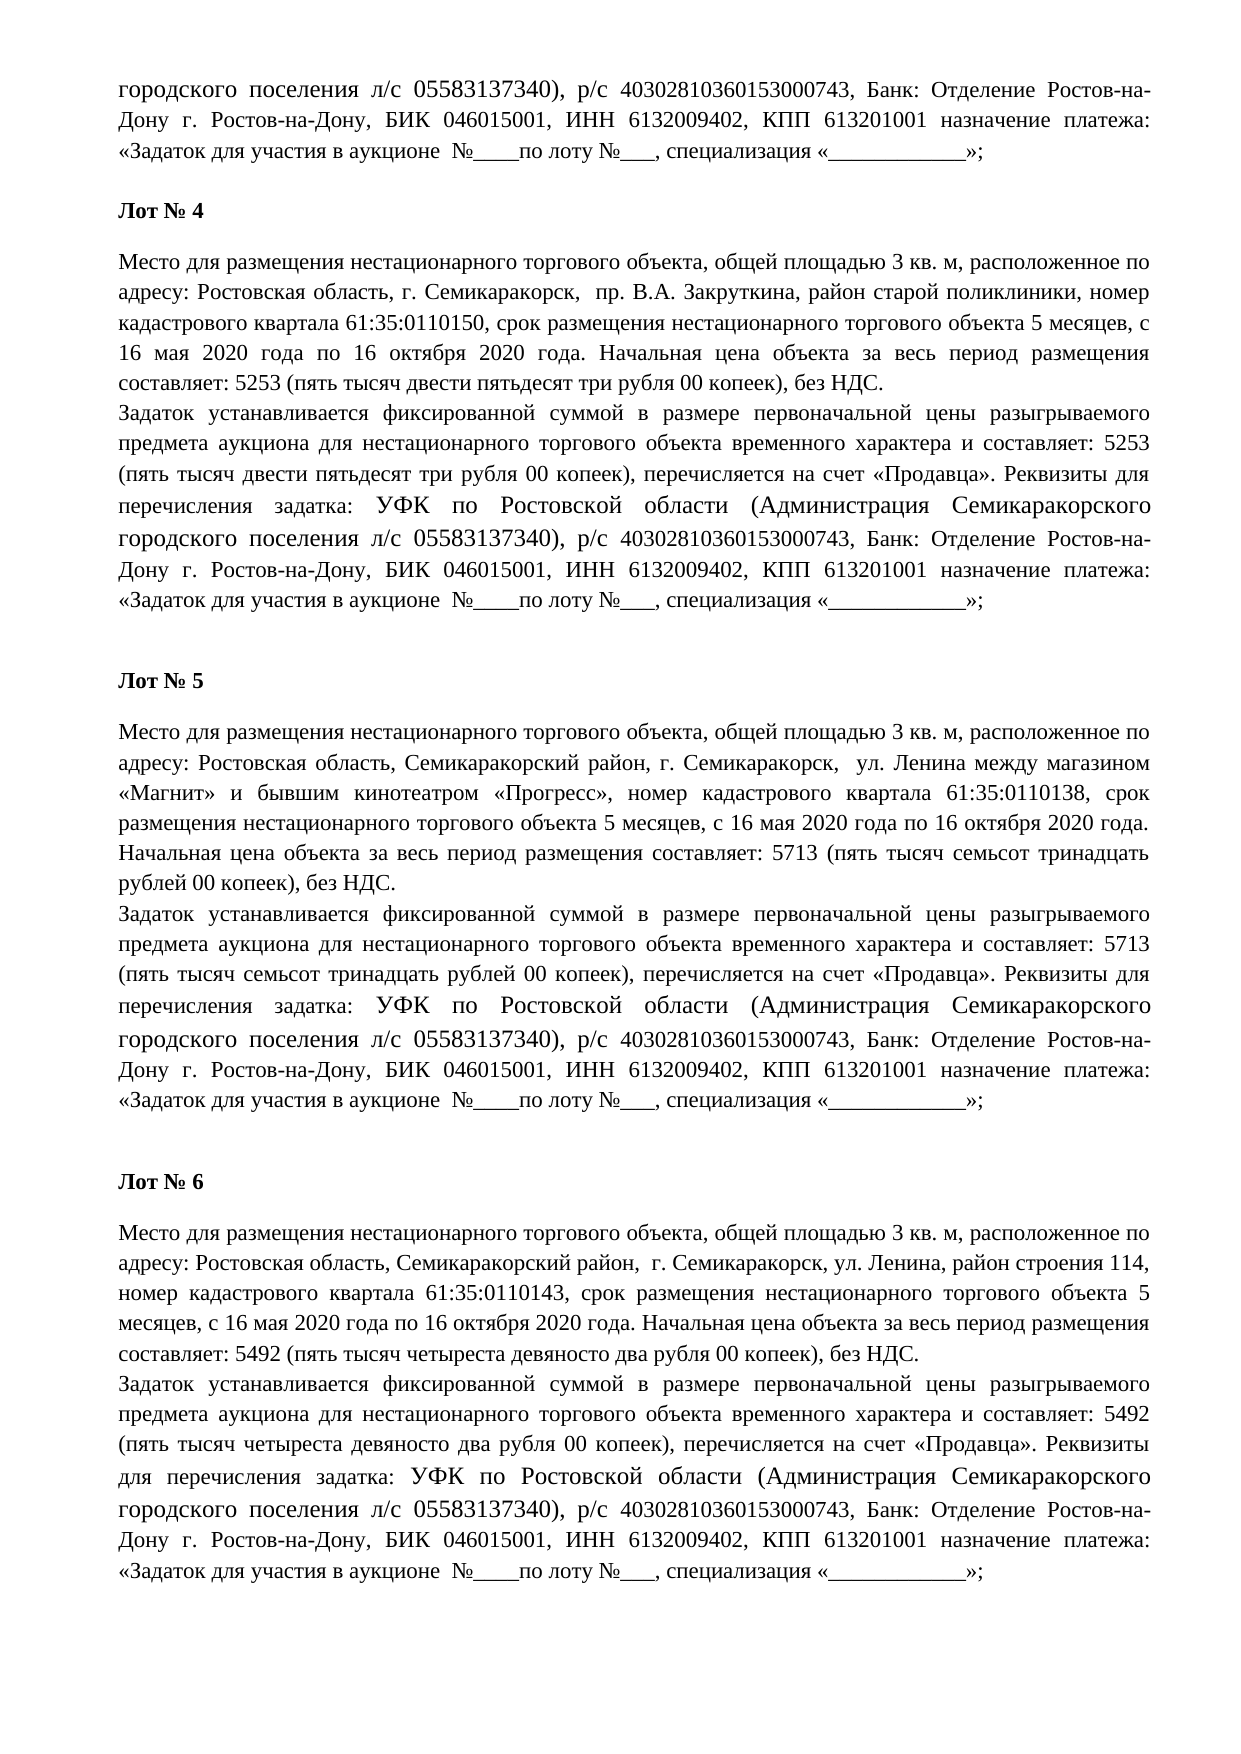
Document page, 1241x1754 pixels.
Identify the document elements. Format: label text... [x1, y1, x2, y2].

text Место для размещения нестационарного торгового объекта, общей площадью 3 кв. м, расположенное по адресу: Ростовская область, Семикаракорский район, г. Семикаракорск, ул. Ленина, район строения 114, номер кадастрового квартала 61:35:0110143, срок размещения нестационарного торгового объекта 5 месяцев, с 16 мая 2020 года по 16 октября 2020 года. Начальная цена объекта за весь период размещения составляет: 5492 (пять тысяч четыреста девяносто два рубля 00 копеек), без НДС. [118, 1219, 1152, 1366]
text Задаток устанавливается фиксированной суммой в размере первоначальной цены разыгрываемого предмета аукциона для нестационарного торгового объекта временного характера и составляет: 5253 (пять тысяч двести пятьдесят три рубля 00 копеек), перечисляется на счет «Продавца». Реквизиты для перечисления задатка: УФК по Ростовской области (Администрация Семикаракорского городского поселения л/с 05583137340), р/с 40302810360153000743, Банк: Отделение Ростов-на-Дону г. Ростов-на-Дону, БИК 046015001, ИНН 6132009402, КПП 613201001 назначение платежа: «Задаток для участия в аукционе №____по лоту №___, специализация «____________»; [118, 399, 1152, 612]
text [118, 74, 1152, 163]
text Лот № 5 [118, 667, 1152, 694]
text Лот № 4 [118, 197, 1152, 223]
text Лот № 6 [118, 1168, 1152, 1194]
text Задаток устанавливается фиксированной суммой в размере первоначальной цены разыгрываемого предмета аукциона для нестационарного торгового объекта временного характера и составляет: 5713 (пять тысяч семьсот тринадцать рублей 00 копеек), перечисляется на счет «Продавца». Реквизиты для перечисления задатка: УФК по Ростовской области (Администрация Семикаракорского городского поселения л/с 05583137340), р/с 40302810360153000743, Банк: Отделение Ростов-на-Дону г. Ростов-на-Дону, БИК 046015001, ИНН 6132009402, КПП 613201001 назначение платежа: «Задаток для участия в аукционе №____по лоту №___, специализация «____________»; [118, 899, 1152, 1113]
text Место для размещения нестационарного торгового объекта, общей площадью 3 кв. м, расположенное по адресу: Ростовская область, Семикаракорский район, г. Семикаракорск, ул. Ленина между магазином «Магнит» и бывшим кинотеатром «Прогресс», номер кадастрового квартала 61:35:0110138, срок размещения нестационарного торгового объекта 5 месяцев, с 16 мая 2020 года по 16 октября 2020 года. Начальная цена объекта за весь период размещения составляет: 5713 (пять тысяч семьсот тринадцать рублей 00 копеек), без НДС. [118, 718, 1152, 896]
text Задаток устанавливается фиксированной суммой в размере первоначальной цены разыгрываемого предмета аукциона для нестационарного торгового объекта временного характера и составляет: 5492 (пять тысяч четыреста девяносто два рубля 00 копеек), перечисляется на счет «Продавца». Реквизиты для перечисления задатка: УФК по Ростовской области (Администрация Семикаракорского городского поселения л/с 05583137340), р/с 40302810360153000743, Банк: Отделение Ростов-на-Дону г. Ростов-на-Дону, БИК 046015001, ИНН 6132009402, КПП 613201001 назначение платежа: «Задаток для участия в аукционе №____по лоту №___, специализация «____________»; [118, 1370, 1152, 1583]
text Место для размещения нестационарного торгового объекта, общей площадью 3 кв. м, расположенное по адресу: Ростовская область, г. Семикаракорск, пр. В.А. Закруткина, район старой поликлиники, номер кадастрового квартала 61:35:0110150, срок размещения нестационарного торгового объекта 5 месяцев, с 16 мая 2020 года по 16 октября 2020 года. Начальная цена объекта за весь период размещения составляет: 5253 (пять тысяч двести пятьдесят три рубля 00 копеек), без НДС. [118, 248, 1152, 395]
